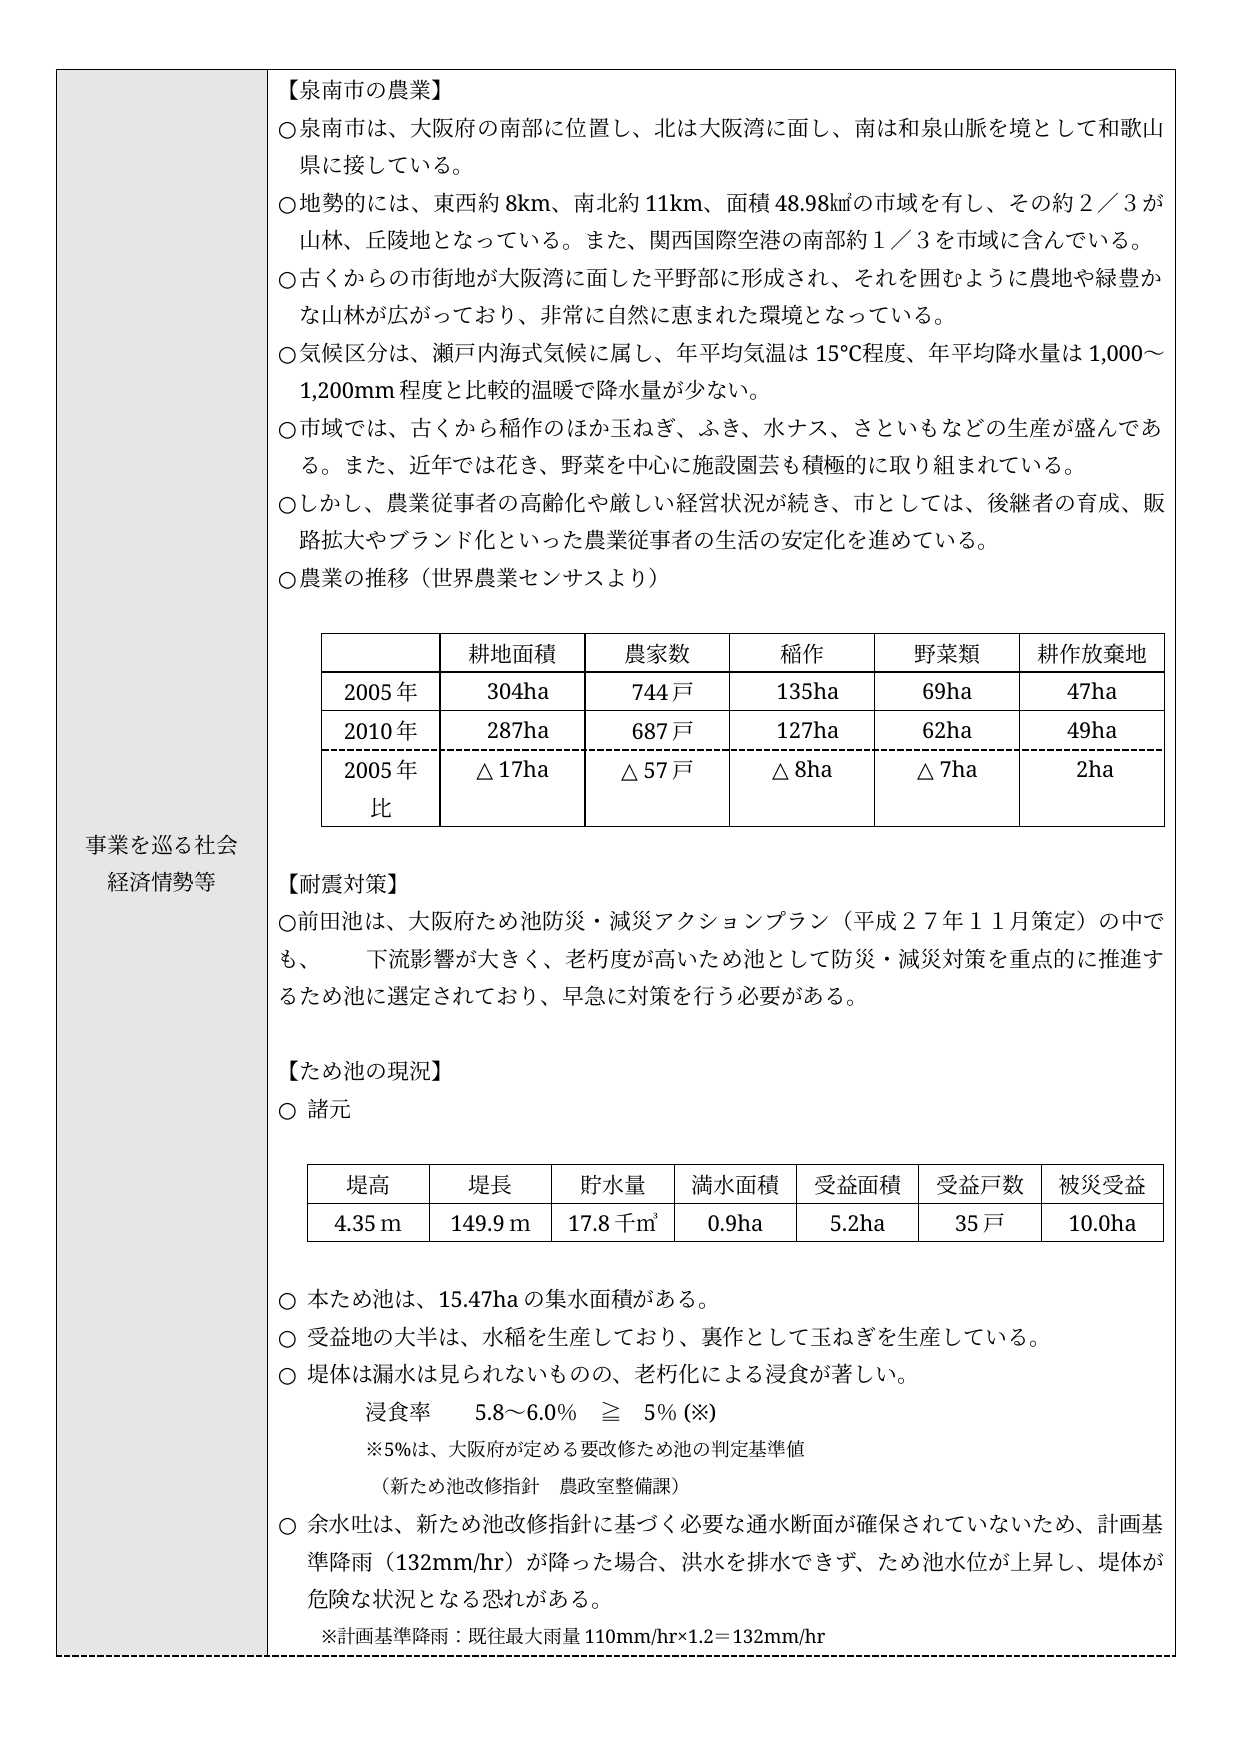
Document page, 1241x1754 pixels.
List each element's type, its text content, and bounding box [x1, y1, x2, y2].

table_header 事業を巡る社会 経済情勢等 [57, 70, 267, 1655]
table_header 【泉南市の農業】 泉南市は、大阪府の南部に位置し、北は大阪湾に面し、南は和泉山脈を境として和歌山県に接している。 地勢的には、東西約8km、南北約11km、面積48.98㎢の市域を有し、その約２／３が山林、丘陵地となっている。また、関西国際空港の南部約１／３を市域に含んでいる。 古くからの市街地が大阪湾に面した平野部に形成され、それを囲むように農地や緑豊かな山林が広がっており、非常に自然に恵まれた環境となっている。 気候区分は、瀬戸内海式気候に属し、年平均気温は15℃程度、年平均降水量は1,000～1,200mm程度と比較的温暖で降水量が少ない。 市域では、古くから稲作のほか玉ねぎ、ふき、水ナス、さといもなどの生産が盛んである。また、近年では花き、野菜を中心に施設園芸も積極的に取り組まれている。 ○しかし、農業従事者の高齢化や厳しい経営状況が続き、市としては、後継者の育成、販路拡大やブランド化といった農業従事者の生活の安定化を進めている。 農業の推移（世界農業センサスより） 【耐震対策】 ○前田池は、大阪府ため池防災・減災アクションプラン（平成２７年１１月策定）の中でも、 下流影響が大きく、老朽度が高いため池として防災・減災対策を重点的に推進するため池に選定されており、早急に対策を行う必要がある。 【ため池の現況】 諸元 本ため池は、15.47haの集水面積がある。 受益地の大半は、水稲を生産しており、裏作として玉ねぎを生産している。 堤体は漏水は見られないものの、老朽化による浸食が著しい。 浸食率 5.8～6.0％ ≧ 5％ (※) ※5%は、大阪府が定める要改修ため池の判定基準値 （新ため池改修指針 農政室整備課） 余水吐は、新ため池改修指針に基づく必要な通水断面が確保されていないため、計画基準降雨（132mm/hr）が降った場合、洪水を排水できず、ため池水位が上昇し、堤体が危険な状況となる恐れがある。 ※計画基準降雨：既往最大雨量110mm/hr×1.2＝132mm/hr [268, 70, 1175, 1655]
